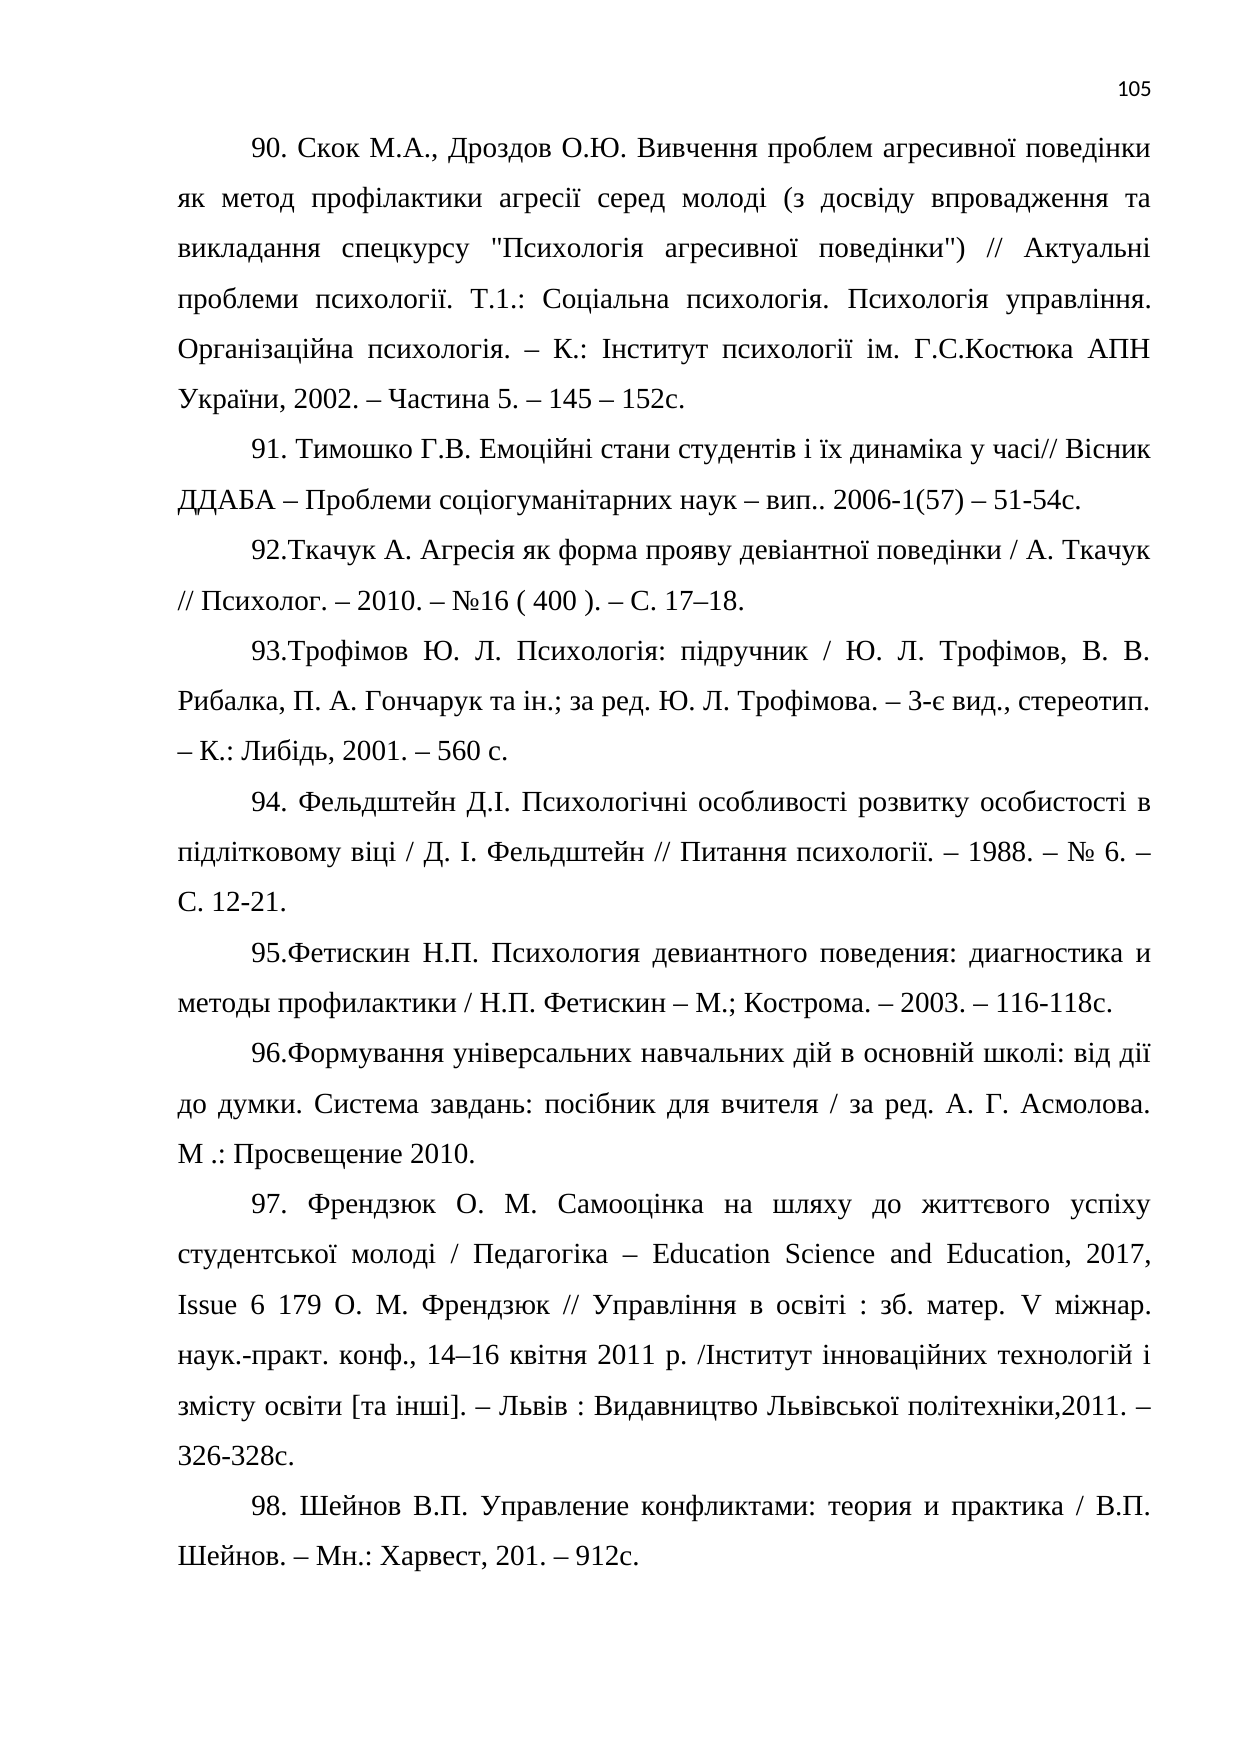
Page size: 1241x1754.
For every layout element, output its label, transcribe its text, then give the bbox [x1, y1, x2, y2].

text 94. Фельдштейн Д.І. Психологічні особливості розвитку особистості в підлітковому віці / Д. І. Фельдштейн // Питання психології. – 1988. – № 6. – С. 12-21. [177, 784, 1152, 918]
text 97. Френдзюк О. М. Самооцінка на шляху до життєвого успіху студентської молоді / Педагогіка – Education Science and Education, 2017, Issue 6 179 О. М. Френдзюк // Управління в освіті : зб. матер. V міжнар. наук.-практ. конф., 14–16 квітня 2011 р. /Інститут інноваційних технологій і змісту освіти [та інші]. – Львів : Видавництво Львівської політехніки,2011. – 326-328с. [177, 1186, 1152, 1471]
text 98. Шейнов В.П. Управление конфликтами: теория и практика / В.П. Шейнов. – Мн.: Харвест, 201. – 912с. [177, 1488, 1152, 1572]
text 92.Ткачук А. Агресія як форма прояву девіантної поведінки / А. Ткачук // Психолог. – 2010. – №16 ( 400 ). – С. 17–18. [177, 532, 1152, 616]
text 96.Формування універсальних навчальних дій в основній школі: від дії до думки. Система завдань: посібник для вчителя / за ред. А. Г. Асмолова. М .: Просвещение 2010. [177, 1035, 1152, 1169]
text 93.Трофімов Ю. Л. Психологія: підручник / Ю. Л. Трофімов, В. В. Рибалка, П. А. Гончарук та ін.; за ред. Ю. Л. Трофімова. – 3-є вид., стереотип. – К.: Либідь, 2001. – 560 с. [177, 633, 1152, 767]
text 95.Фетискин Н.П. Психология девиантного поведения: диагностика и методы профилактики / Н.П. Фетискин – М.; Кострома. – 2003. – 116-118с. [177, 935, 1152, 1019]
text 91. Тимошко Г.В. Емоційні стани студентів і їх динаміка у часі// Вісник ДДАБА – Проблеми соціогуманітарних наук – вип.. 2006-1(57) – 51-54с. [177, 432, 1152, 516]
text 90. Скок М.А., Дроздов О.Ю. Вивчення проблем агресивної поведінки як метод профілактики агресії серед молоді (з досвіду впровадження та викладання спецкурсу "Психологія агресивної поведінки") // Актуальні проблеми психології. Т.1.: Соціальна психологія. Психологія управління. Організаційна психологія. – К.: Інститут психології ім. Г.С.Костюка АПН України, 2002. – Частина 5. – 145 – 152с. [177, 130, 1152, 415]
